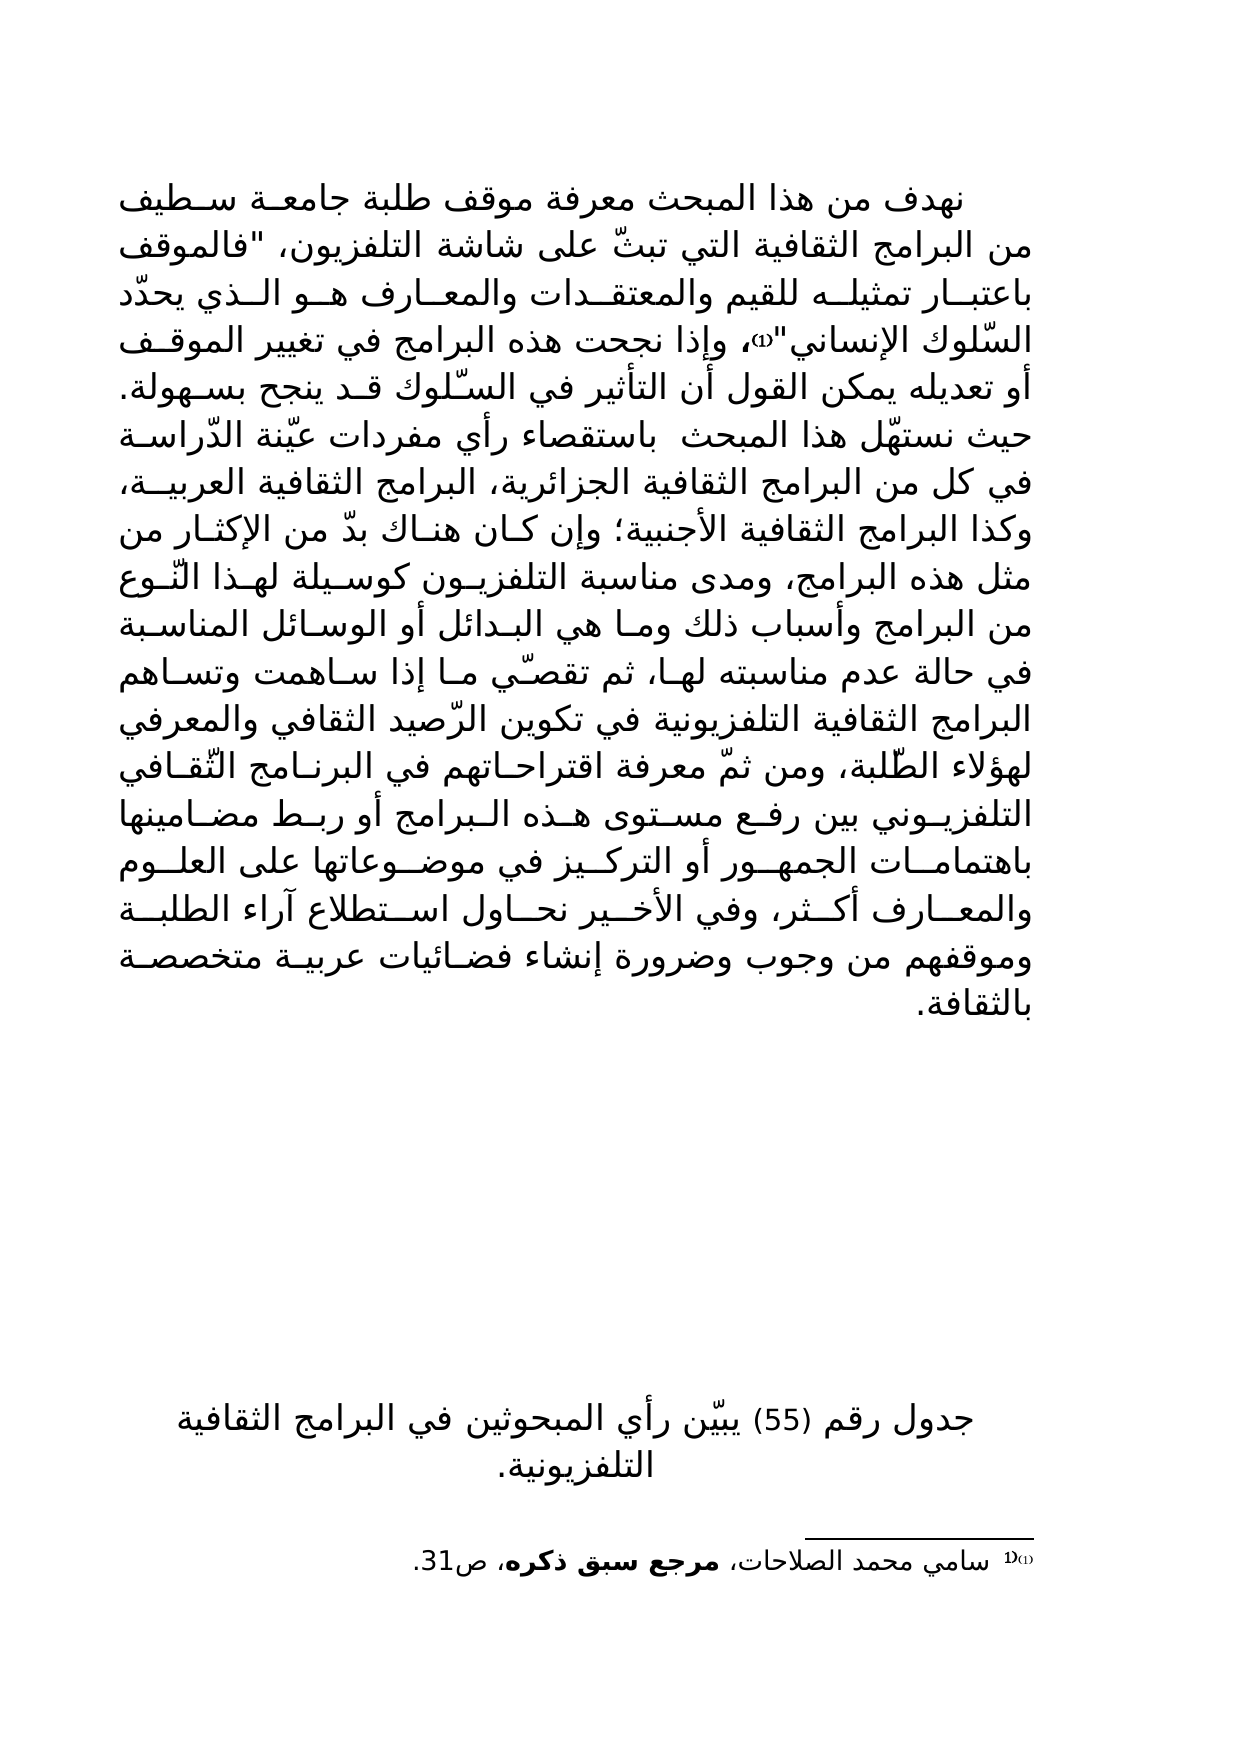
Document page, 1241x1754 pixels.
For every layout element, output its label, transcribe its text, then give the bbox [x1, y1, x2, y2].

text نهدف من هذا المبحث معرفة موقف طلبة جامعة سطيف من البرامج الثقافية التي تبثّ على شاشة التلفزيون، "فالموقف باعتبار تمثيله للقيم والمعتقدات والمعارف هو الذي يحدّد السّلوك الإنساني"، وإذا نجحت هذه البرامج في تغيير الموقف أو تعديله يمكن القول أن التأثير في السّلوك قد ينجح بسهولة. حيث نستهّل هذا المبحث باستقصاء رأي مفردات عيّنة الدّراسة في كل من البرامج الثقافية الجزائرية، البرامج الثقافية العربية، وكذا البرامج الثقافية الأجنبية؛ وإن كان هناك بدّ من الإكثار من مثل هذه البرامج، ومدى مناسبة التلفزيون كوسيلة لهذا النّوع من البرامج وأسباب ذلك وما هي البدائل أو الوسائل المناسبة في حالة عدم مناسبته لها، ثم تقصّي ما إذا ساهمت وتساهم البرامج الثقافية التلفزيونية في تكوين الرّصيد الثقافي والمعرفي لهؤلاء الطّلبة، ومن ثمّ معرفة اقتراحاتهم في البرنامج الثّقافي التلفزيوني بين رفع مستوى هذه البرامج أو ربط مضامينها باهتمامات الجمهور أو التركيز في موضوعاتها على العلوم والمعارف أكثر، وفي الأخير نحاول استطلاع آراء الطلبة وموقفهم من وجوب وضرورة إنشاء فضائيات عربية متخصصة بالثقافة. [118, 177, 1033, 1024]
text جدول رقم (55) يبيّن رأي المبحوثين في البرامج الثقافية التلفزيونية. [118, 1397, 1033, 1486]
